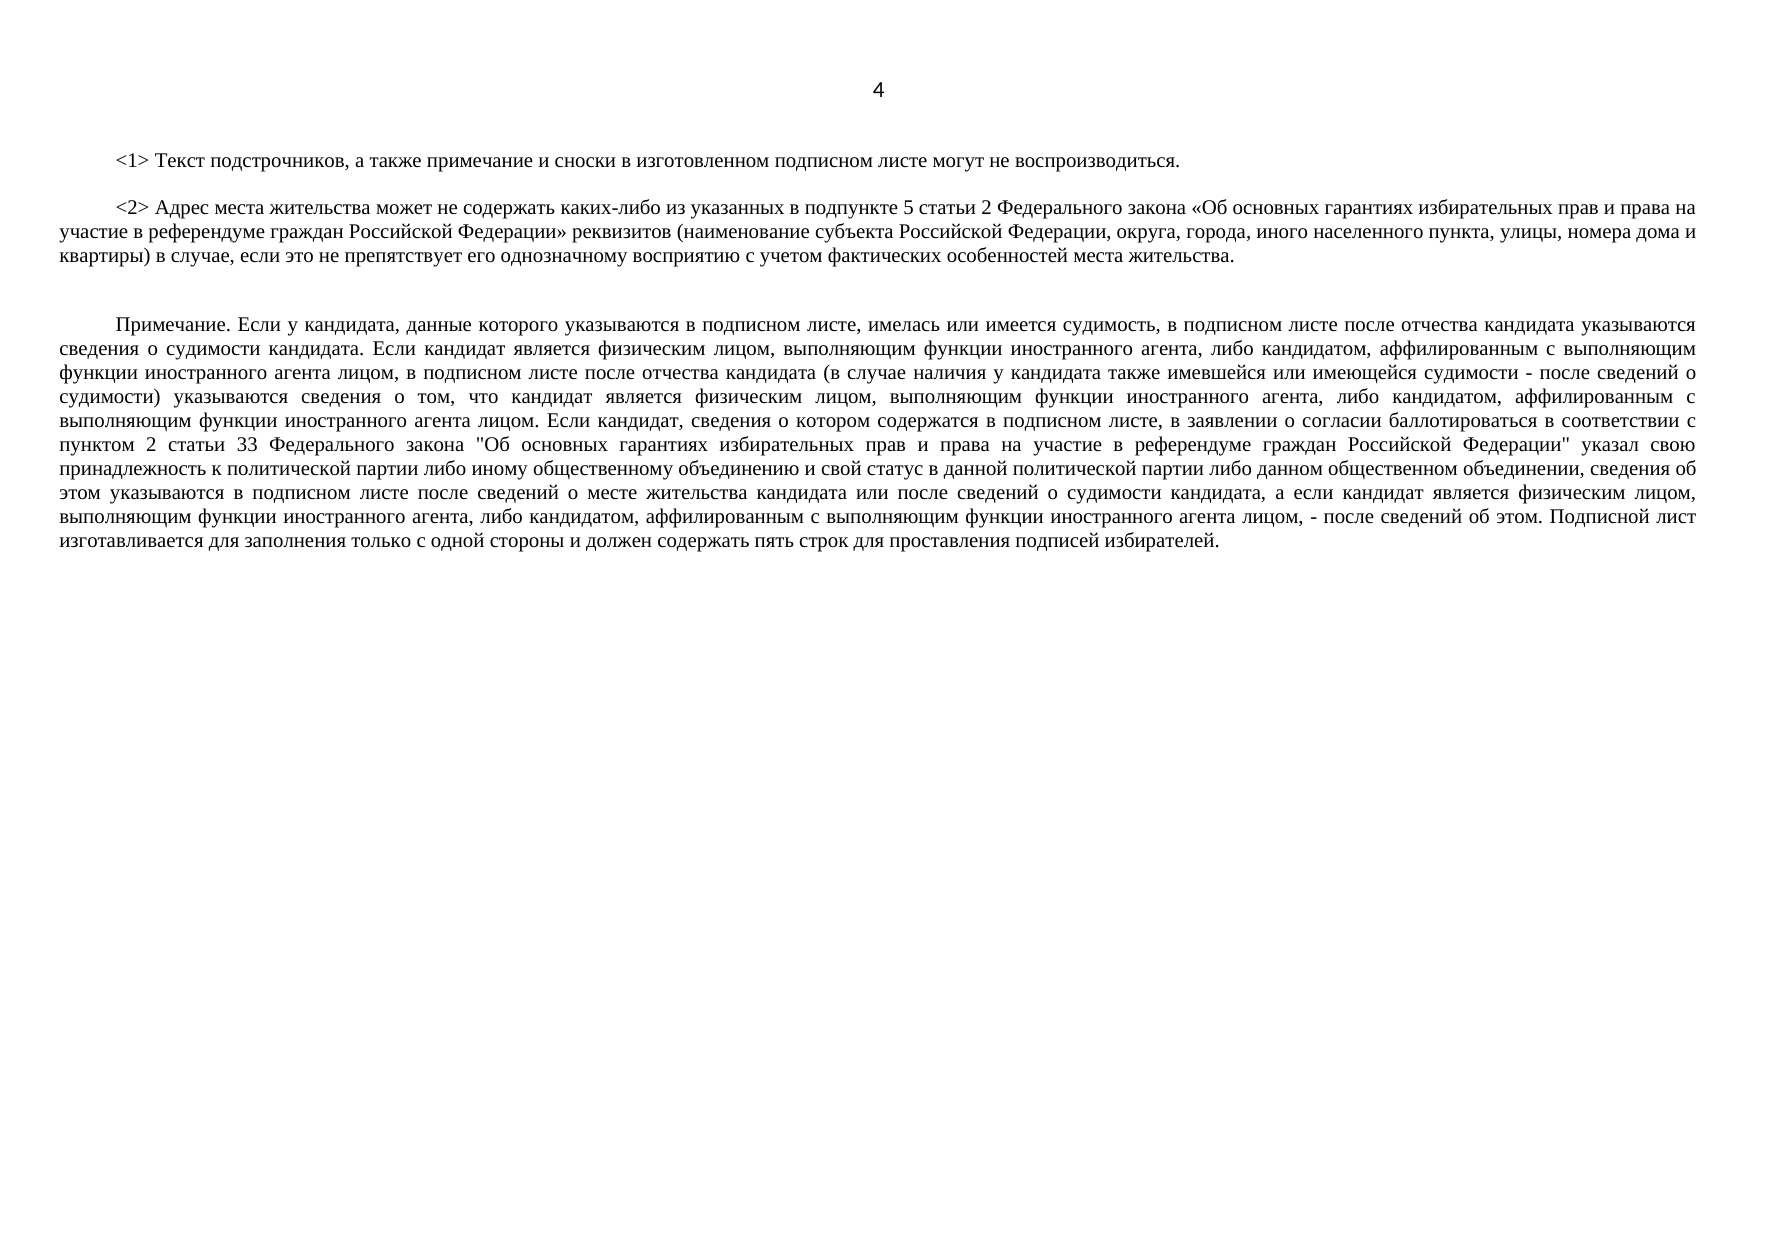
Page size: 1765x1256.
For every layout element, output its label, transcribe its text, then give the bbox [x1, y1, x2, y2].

text Примечание. Если у кандидата, данные которого указываются в подписном листе, имелась или имеется судимость, в подписном листе после отчества кандидата указываются сведения о судимости кандидата. Если кандидат является физическим лицом, выполняющим функции иностранного агента, либо кандидатом, аффилированным с выполняющим функции иностранного агента лицом, в подписном листе после отчества кандидата (в случае наличия у кандидата также имевшейся или имеющейся судимости - после сведений о судимости) указываются сведения о том, что кандидат является физическим лицом, выполняющим функции иностранного агента, либо кандидатом, аффилированным с выполняющим функции иностранного агента лицом. Если кандидат, сведения о котором содержатся в подписном листе, в заявлении о согласии баллотироваться в соответствии с пунктом 2 статьи 33 Федерального закона "Об основных гарантиях избирательных прав и права на участие в референдуме граждан Российской Федерации" указал свою принадлежность к политической партии либо иному общественному объединению и свой статус в данной политической партии либо данном общественном объединении, сведения об этом указываются в подписном листе после сведений о месте жительства кандидата или после сведений о судимости кандидата, а если кандидат является физическим лицом, выполняющим функции иностранного агента, либо кандидатом, аффилированным с выполняющим функции иностранного агента лицом, - после сведений об этом. Подписной лист изготавливается для заполнения только с одной стороны и должен содержать пять строк для проставления подписей избирателей. [59, 312, 1698, 552]
text <2> Адрес места жительства может не содержать каких-либо из указанных в подпункте 5 статьи 2 Федерального закона «Об основных гарантиях избирательных прав и права на участие в референдуме граждан Российской Федерации» реквизитов (наименование субъекта Российской Федерации, округа, города, иного населенного пункта, улицы, номера дома и квартиры) в случае, если это не препятствует его однозначному восприятию с учетом фактических особенностей места жительства. [59, 195, 1698, 267]
text <1> Текст подстрочников, а также примечание и сноски в изготовленном подписном листе могут не воспроизводиться. [59, 148, 1698, 172]
